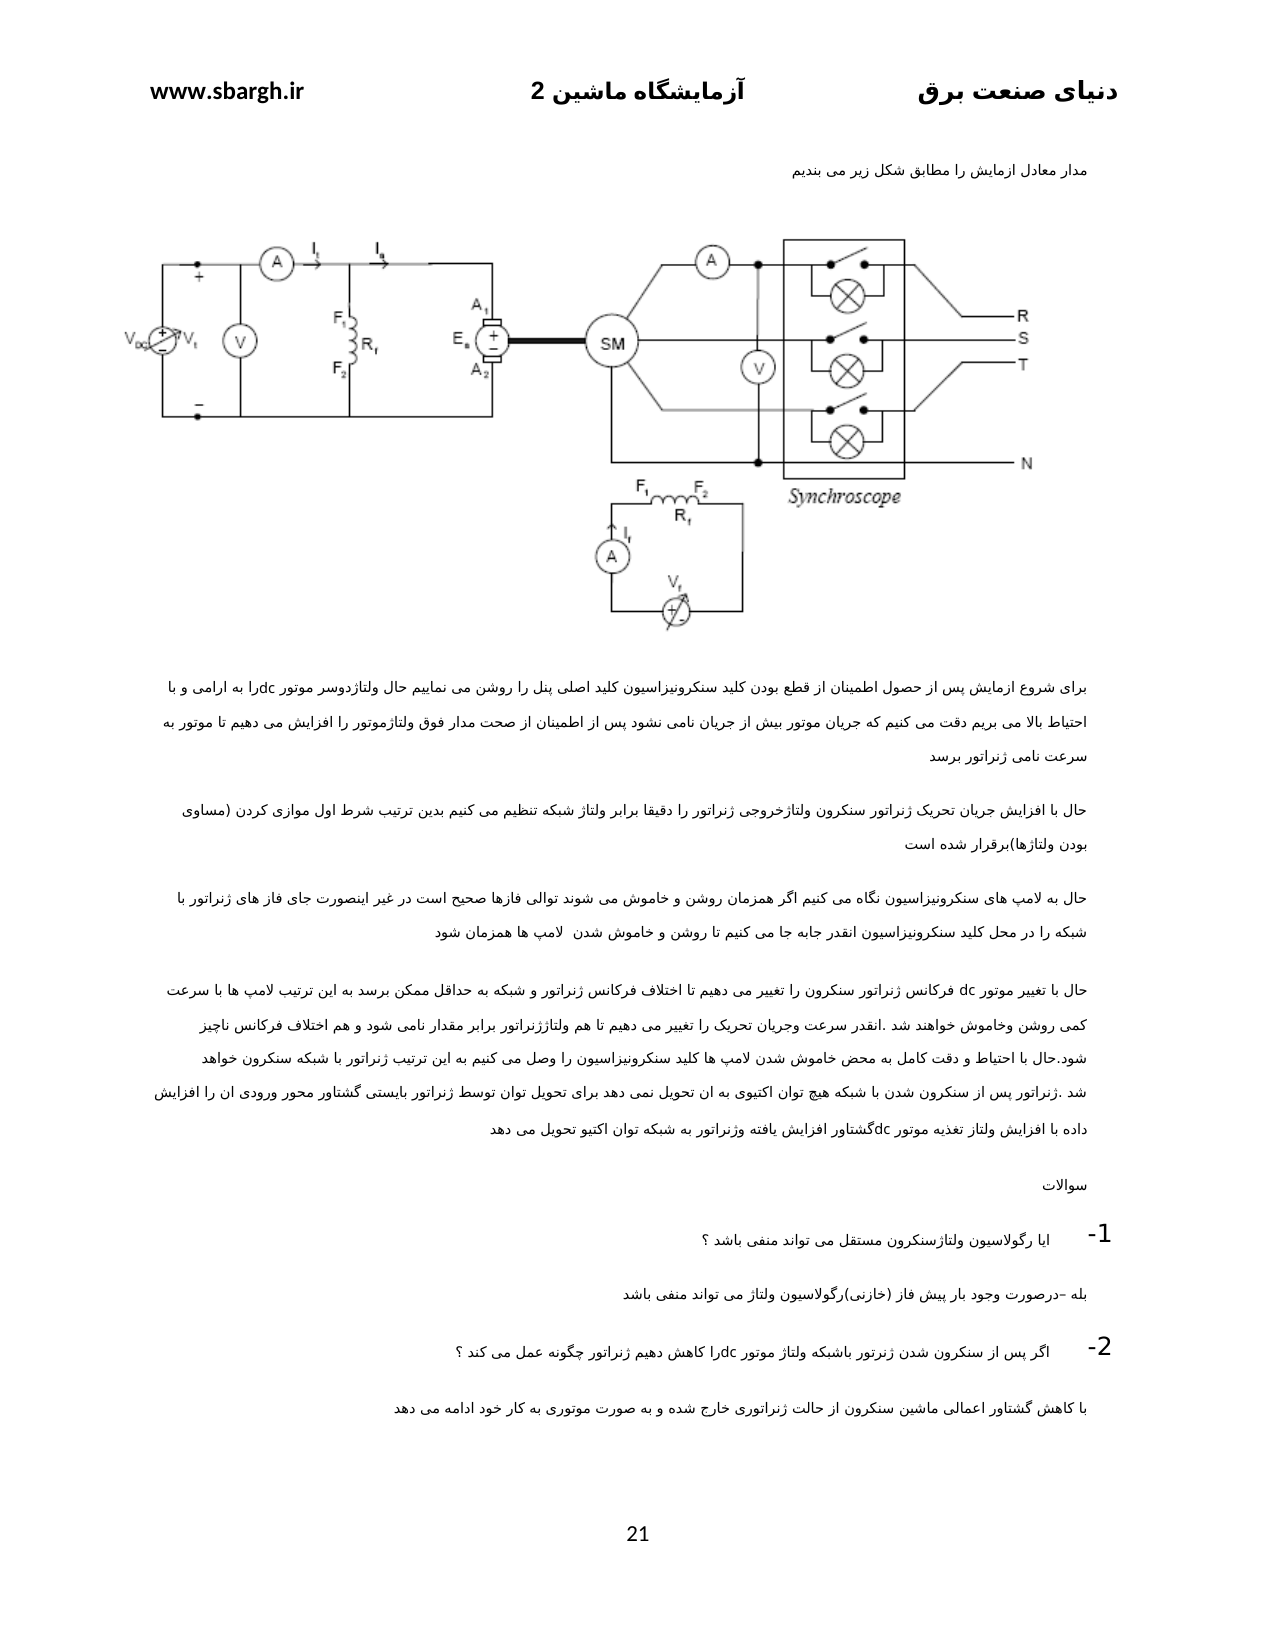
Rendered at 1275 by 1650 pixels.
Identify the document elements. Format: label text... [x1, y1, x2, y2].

text با کاهش گشتاور اعمالی ماشین سنکرون از حالت ژنراتوری خارج شده و به صورت موتوری به کار خود ادامه می دهد [150, 1388, 1087, 1417]
list ایا رگولاسیون ولتاژسنکرون مستقل می تواند منفی باشد ؟ [150, 1219, 1087, 1248]
text برای شروع ازمایش پس از حصول اطمینان از قطع بودن کلید سنکرونیزاسیون کلید اصلی پنل را روشن می نماییم حال ولتاژدوسر موتور dcرا به ارامی و با احتیاط بالا می بریم دقت می کنیم که جریان موتور بیش از جریان نامی نشود پس از اطمینان از صحت مدار فوق ولتاژموتور را افزایش می دهیم تا موتور به سرعت نامی ژنراتور برسد [150, 664, 1087, 765]
text حال با افزایش جریان تحریک ژنراتور سنکرون ولتاژخروجی ژنراتور را دقیقا برابر ولتاژ شبکه تنظیم می کنیم بدین ترتیب شرط اول موازی کردن (مساوی بودن ولتاژها)برقرار شده است [150, 790, 1087, 853]
list اگر پس از سنکرون شدن ژنرتور باشبکه ولتاژ موتور dcرا کاهش دهیم ژنراتور چگونه عمل می کند ؟ [150, 1328, 1087, 1362]
text حال به لامپ های سنکرونیزاسیون نگاه می کنیم اگر همزمان روشن و خاموش می شوند توالی فازها صحیح است در غیر اینصورت جای فاز های ژنراتور با شبکه را در محل کلید سنکرونیزاسیون انقدر جابه جا می کنیم تا روشن و خاموش شدن لامپ ها همزمان شود [150, 878, 1087, 941]
picture [112, 204, 1088, 639]
text مدار معادل ازمایش را مطابق شکل زیر می بندیم [150, 150, 1087, 179]
text حال با تغییر موتور dc فرکانس ژنراتور سنکرون را تغییر می دهیم تا اختلاف فرکانس ژنراتور و شبکه به حداقل ممکن برسد به این ترتیب لامپ ها با سرعت کمی روشن وخاموش خواهند شد .انقدر سرعت وجریان تحریک را تغییر می دهیم تا هم ولتاژژنراتور برابر مقدار نامی شود و هم اختلاف فرکانس ناچیز شود.حال با احتیاط و دقت کامل به محض خاموش شدن لامپ ها کلید سنکرونیزاسیون را وصل می کنیم به این ترتیب ژنراتور با شبکه سنکرون خواهد شد .ژنراتور پس از سنکرون شدن با شبکه هیچ توان اکتیوی به ان تحویل نمی دهد برای تحویل توان توسط ژنراتور بایستی گشتاور محور ورودی ان را افزایش داده با افزایش ولتاز تغذیه موتور dcگشتاور افزایش یافته وژنراتور به شبکه توان اکتیو تحویل می دهد [150, 966, 1087, 1139]
text بله –درصورت وجود بار پیش فاز (خازنی)رگولاسیون ولتاژ می تواند منفی باشد [150, 1274, 1087, 1303]
text سوالات [150, 1165, 1087, 1194]
